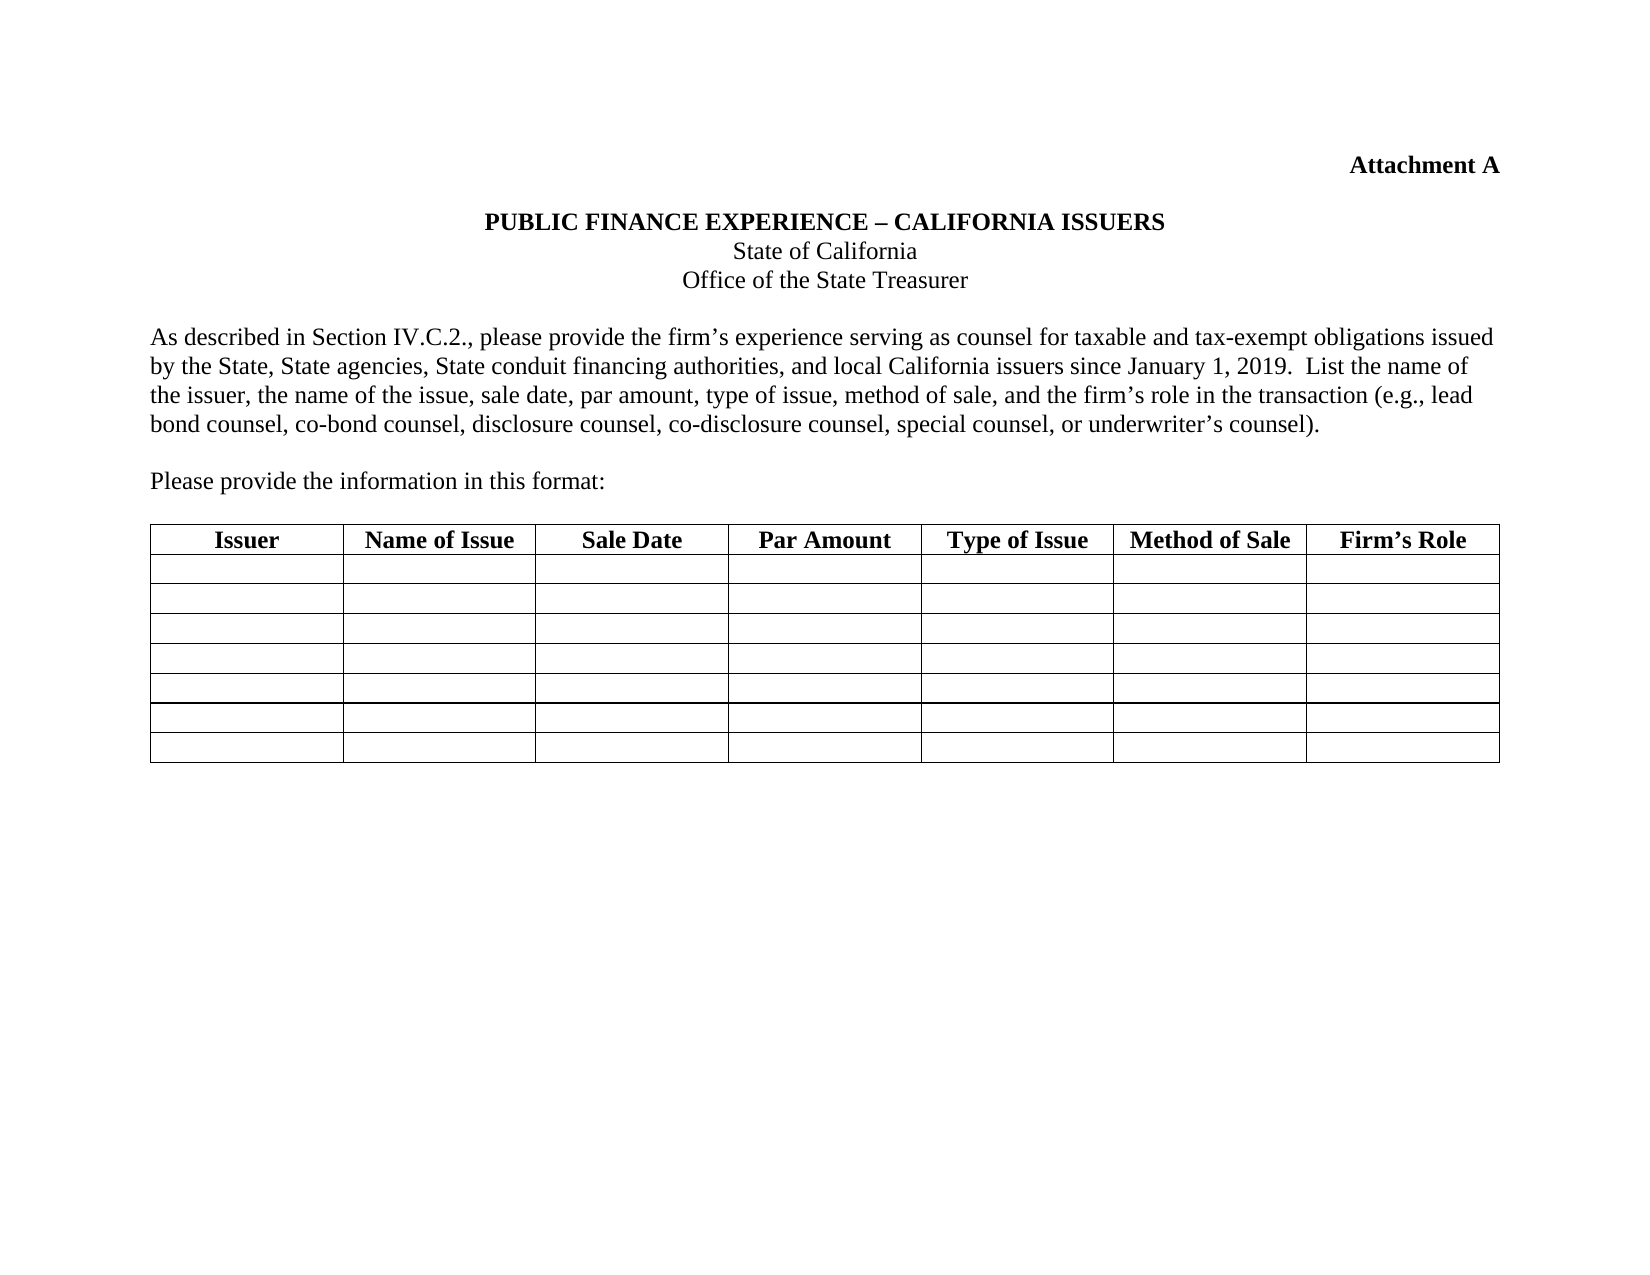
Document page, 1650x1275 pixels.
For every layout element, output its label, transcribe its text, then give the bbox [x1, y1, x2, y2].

table_cell [344, 584, 535, 613]
table_cell [1307, 584, 1499, 613]
text State of California [150, 236, 1500, 265]
table_cell [344, 733, 535, 762]
table_cell [1114, 674, 1306, 702]
table_cell [536, 584, 728, 613]
text Please provide the information in this format: [150, 466, 1500, 495]
table_cell [536, 733, 728, 762]
table_cell [151, 644, 343, 673]
table_cell [729, 584, 921, 613]
table_header Type of Issue [922, 525, 1113, 553]
table_header Method of Sale [1114, 525, 1306, 553]
table_header Firm’s Role [1307, 525, 1499, 553]
table_cell [151, 584, 343, 613]
table_cell [1307, 644, 1499, 673]
table_cell [151, 704, 343, 732]
table_cell [536, 674, 728, 702]
text PUBLIC FINANCE EXPERIENCE – CALIFORNIA ISSUERS [150, 207, 1500, 236]
table_cell [922, 674, 1113, 702]
table_cell [1114, 733, 1306, 762]
table_cell [1114, 704, 1306, 732]
table_cell [1114, 644, 1306, 673]
table_cell [151, 555, 343, 583]
table_header Par Amount [729, 525, 921, 553]
table_header Issuer [151, 525, 343, 553]
table_cell [344, 704, 535, 732]
table_cell [1307, 614, 1499, 643]
table_cell [1307, 555, 1499, 583]
table_cell [151, 614, 343, 643]
table_cell [1307, 733, 1499, 762]
table_cell [344, 614, 535, 643]
table_cell [729, 674, 921, 702]
table_cell [729, 555, 921, 583]
table_cell [922, 704, 1113, 732]
table_cell [922, 644, 1113, 673]
table_cell [536, 644, 728, 673]
table_cell [1307, 674, 1499, 702]
table_cell [1114, 614, 1306, 643]
table_cell [536, 614, 728, 643]
table_cell [729, 733, 921, 762]
table_cell [344, 555, 535, 583]
table_header Sale Date [536, 525, 728, 553]
table_cell [344, 644, 535, 673]
text Attachment A [150, 150, 1500, 179]
table_cell [922, 733, 1113, 762]
table_cell [1307, 704, 1499, 732]
table_header Name of Issue [344, 525, 535, 553]
table_cell [1114, 584, 1306, 613]
table_cell [1114, 555, 1306, 583]
table_cell [344, 674, 535, 702]
table_cell [922, 555, 1113, 583]
table_cell [729, 704, 921, 732]
table_cell [922, 614, 1113, 643]
text As described in Section IV.C.2., please provide the firm’s experience serving as counsel for taxable and tax-exempt obligations issued by the State, State agencies, State conduit financing authorities, and local California issuers since January 1, 2019. List the name of the issuer, the name of the issue, sale date, par amount, type of issue, method of sale, and the firm’s role in the transaction (e.g., lead bond counsel, co-bond counsel, disclosure counsel, co-disclosure counsel, special counsel, or underwriter’s counsel). [150, 322, 1500, 437]
table_cell [151, 674, 343, 702]
table_cell [729, 614, 921, 643]
table_cell [922, 584, 1113, 613]
table_cell [729, 644, 921, 673]
table_cell [536, 555, 728, 583]
table_cell [536, 704, 728, 732]
text Office of the State Treasurer [150, 265, 1500, 294]
table_cell [151, 733, 343, 762]
